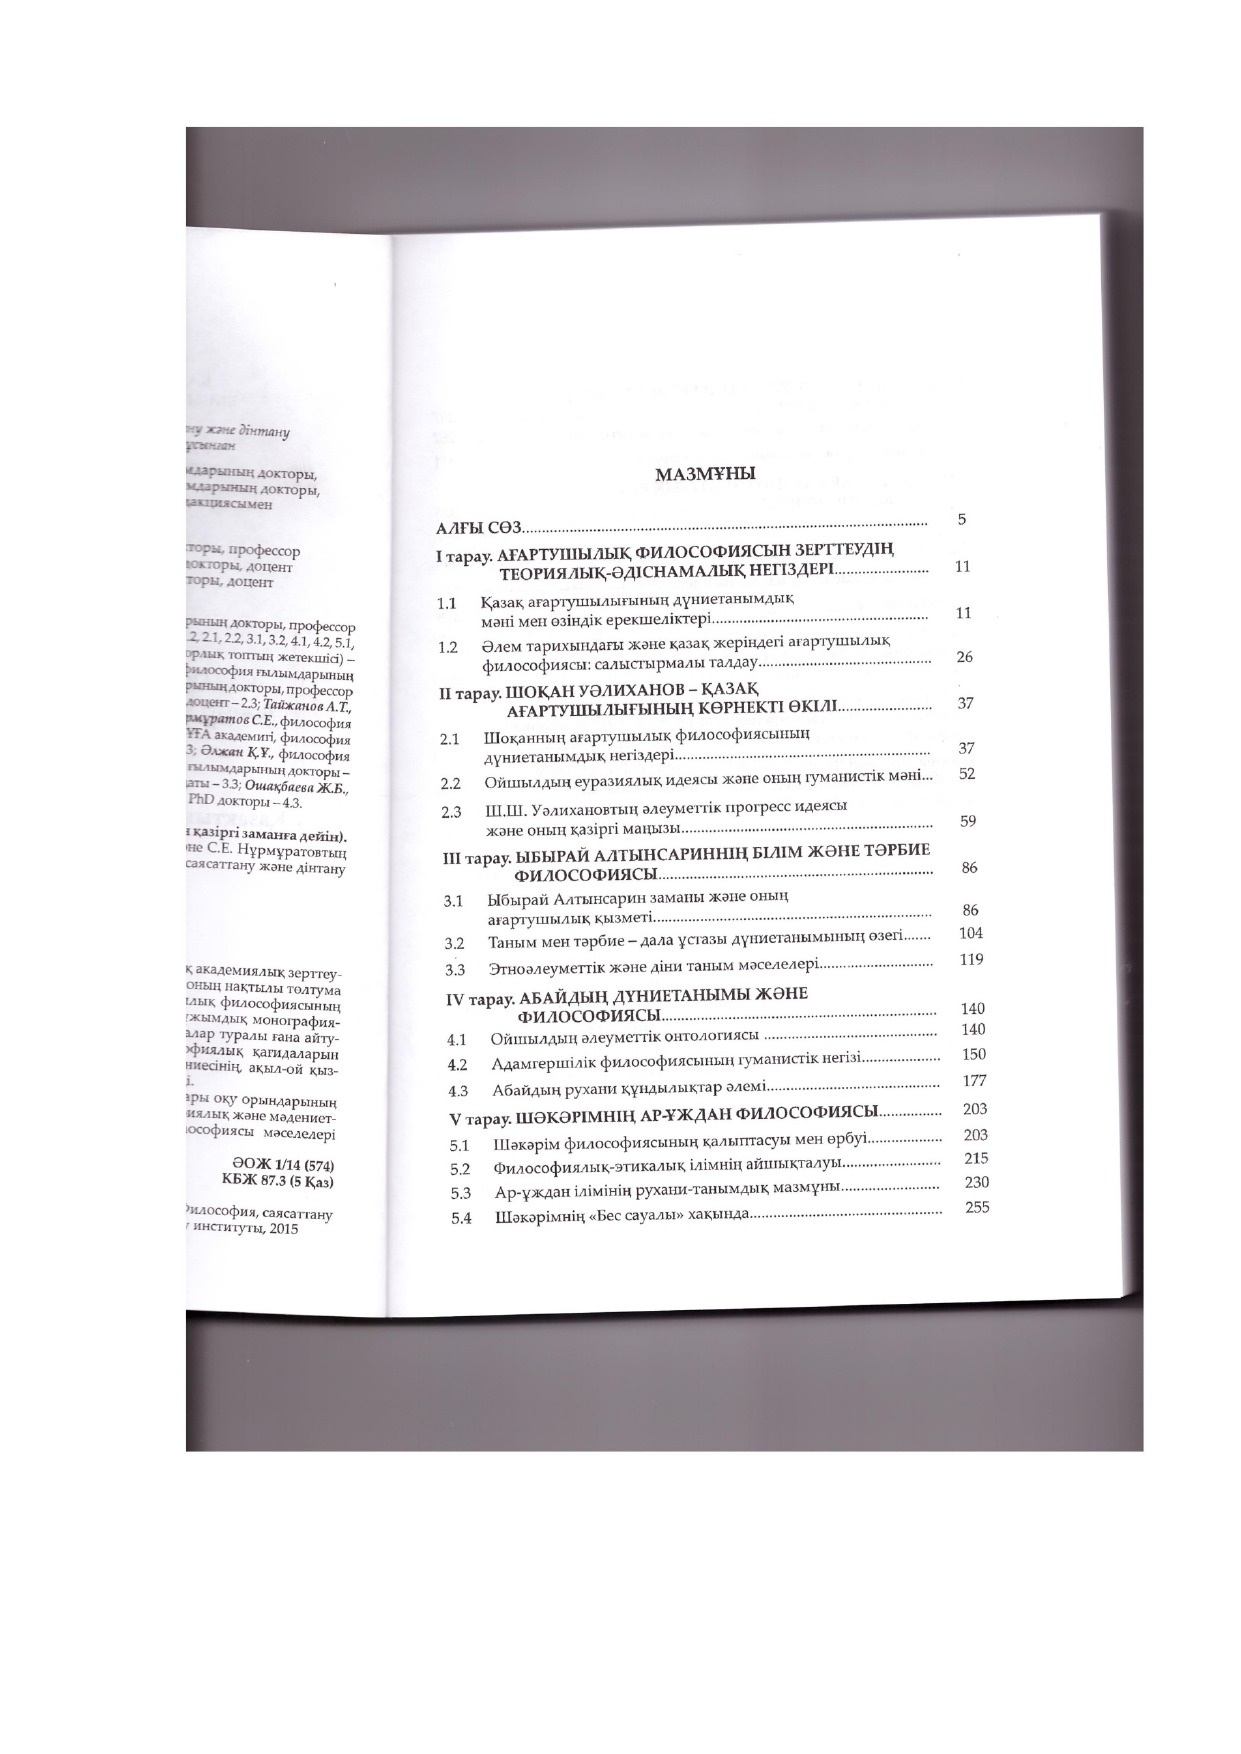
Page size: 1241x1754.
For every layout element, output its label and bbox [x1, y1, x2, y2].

picture [177, 118, 1152, 1460]
